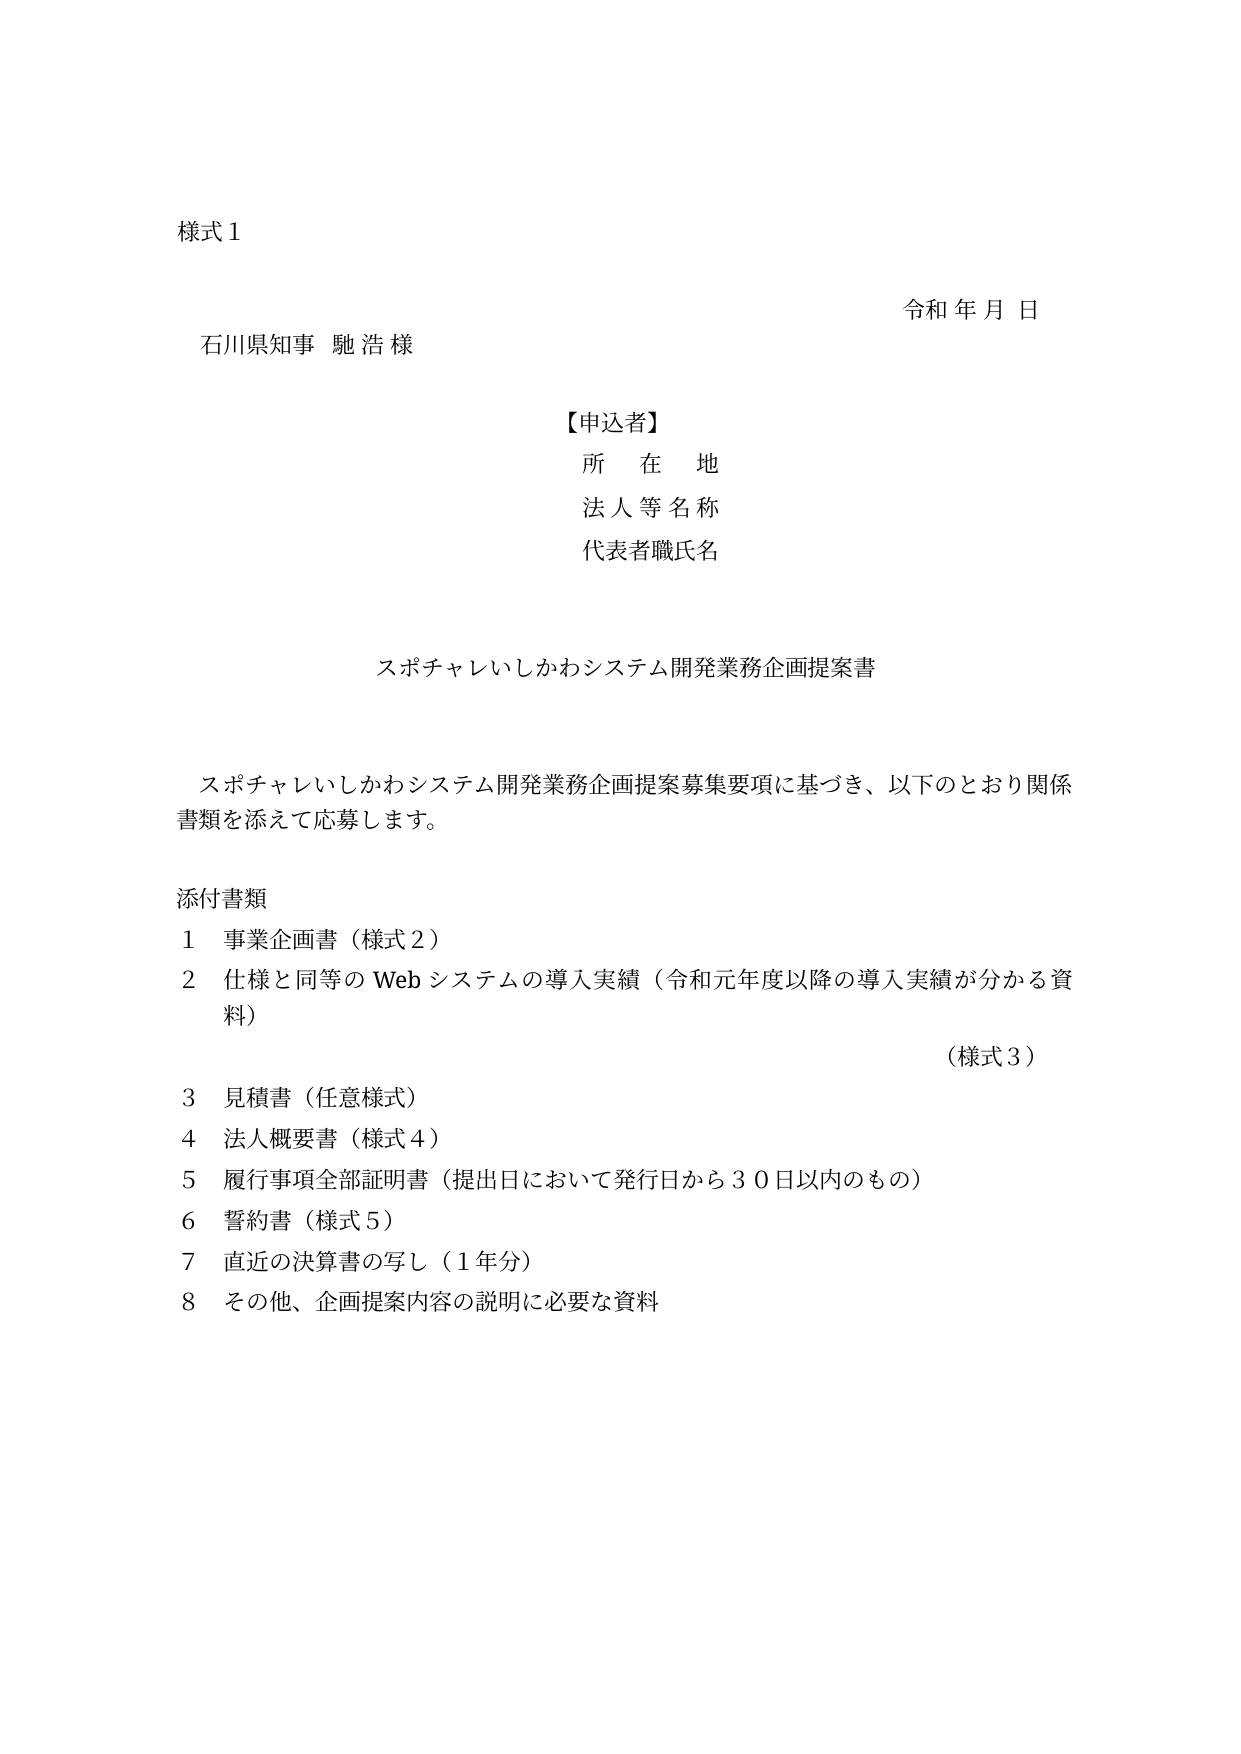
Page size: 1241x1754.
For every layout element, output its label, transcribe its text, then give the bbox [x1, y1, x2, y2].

list その他、企画提案内容の説明に必要な資料 [177, 1284, 1075, 1317]
list 誓約書（様式５） [177, 1203, 1075, 1236]
list 直近の決算書の写し（１年分） [177, 1243, 1075, 1276]
text （様式３） [177, 1039, 1048, 1072]
text 法人等名称 [582, 489, 796, 522]
text スポチャレいしかわシステム開発業務企画提案書 [177, 650, 1075, 683]
text 【申込者】 [220, 405, 1006, 438]
text 添付書類 [176, 881, 1075, 914]
list 法人概要書（様式４） [177, 1121, 1075, 1154]
text 所在地 [582, 446, 796, 479]
list 仕様と同等のWebシステムの導入実績（令和元年度以降の導入実績が分かる資料） [177, 962, 1075, 1031]
text 代表者職氏名 [582, 533, 1075, 566]
list 見積書（任意様式） [177, 1080, 1075, 1113]
text スポチャレいしかわシステム開発業務企画提案募集要項に基づき、以下のとおり関係書類を添えて応募します。 [176, 767, 1075, 835]
list 履行事項全部証明書（提出日において発行日から３０日以内のもの） [177, 1162, 1075, 1195]
text 石川県知事 馳 浩 様 [177, 327, 984, 360]
list 事業企画書（様式２） [177, 922, 1075, 954]
